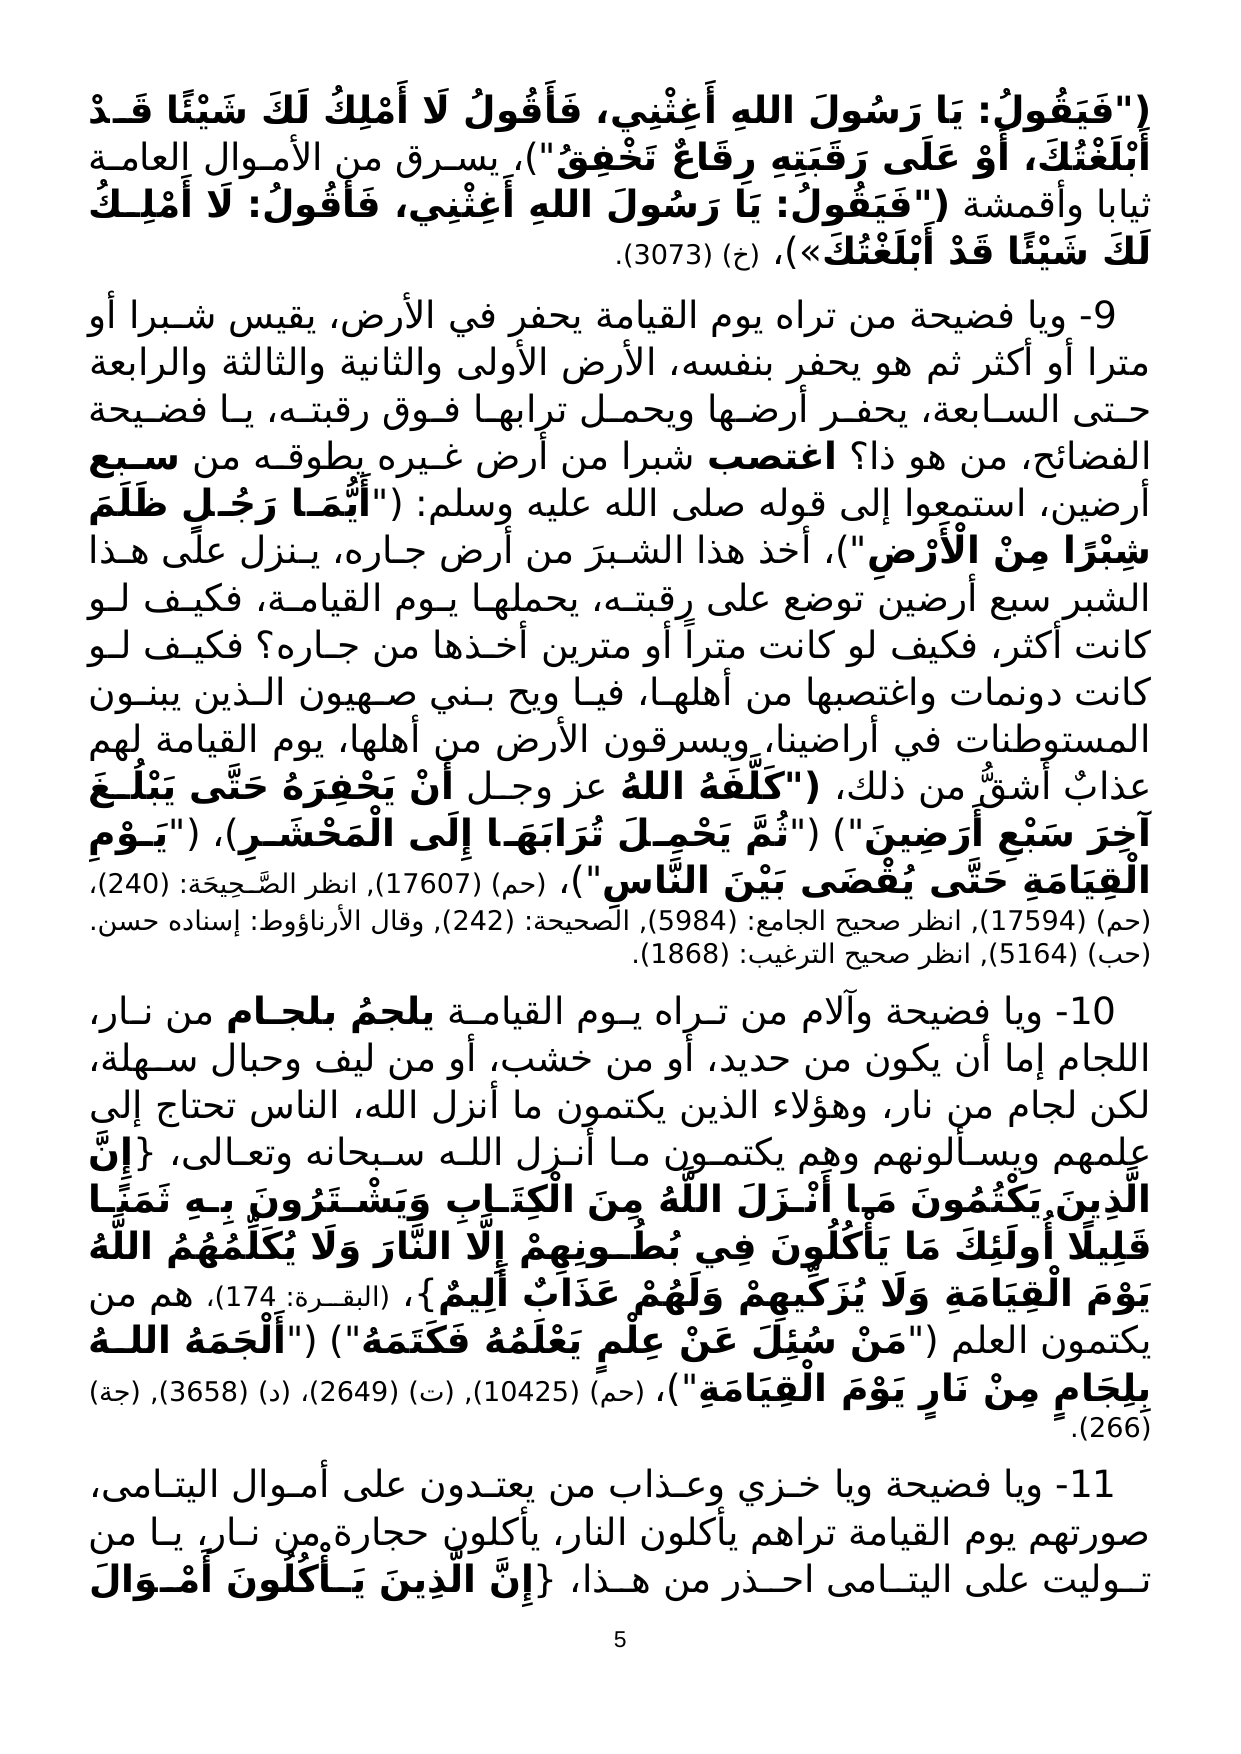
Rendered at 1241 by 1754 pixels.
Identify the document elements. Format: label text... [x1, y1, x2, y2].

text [89, 89, 1152, 273]
text 10- ويا فضيحة وآلام من تراه يوم القيامة يلجمُ بلجام من نار، اللجام إما أن يكون من حديد، أو من خشب، أو من ليف وحبال سهلة، لكن لجام من نار، وهؤلاء الذين يكتمون ما أنزل الله، الناس تحتاج إلى علمهم ويسألونهم وهم يكتمون ما أنزل الله سبحانه وتعالى، {إِنَّ الَّذِينَ يَكْتُمُونَ مَا أَنْزَلَ اللَّهُ مِنَ الْكِتَابِ وَيَشْتَرُونَ بِهِ ثَمَنًا قَلِيلًا أُولَئِكَ مَا يَأْكُلُونَ فِي بُطُونِهِمْ إِلَّا النَّارَ وَلَا يُكَلِّمُهُمُ اللَّهُ يَوْمَ الْقِيَامَةِ وَلَا يُزَكِّيهِمْ وَلَهُمْ عَذَابٌ أَلِيمٌ}، (البقرة: 174)، هم من يكتمون العلم ("مَنْ سُئِلَ عَنْ عِلْمٍ يَعْلَمُهُ فَكَتَمَهُ") ("أَلْجَمَهُ اللهُ بِلِجَامٍ مِنْ نَارٍ يَوْمَ الْقِيَامَةِ")، (حم) (10425), (ت) (2649)، (د) (3658), (جة) (266). [89, 989, 1152, 1444]
text 9- ويا فضيحة من تراه يوم القيامة يحفر في الأرض، يقيس شبرا أو مترا أو أكثر ثم هو يحفر بنفسه، الأرض الأولى والثانية والثالثة والرابعة حتى السابعة، يحفر أرضها ويحمل ترابها فوق رقبته، يا فضيحة الفضائح، من هو ذا؟ اغتصب شبرا من أرض غيره يطوقه من سبع أرضين، استمعوا إلى قوله صلى الله عليه وسلم: ("أَيُّمَا رَجُلٍ ظَلَمَ شِبْرًا مِنْ الْأَرْضِ")، أخذ هذا الشبرَ من أرض جاره، ينزل على هذا الشبر سبع أرضين توضع على رقبته، يحملها يوم القيامة، فكيف لو كانت أكثر، فكيف لو كانت متراً أو مترين أخذها من جاره؟ فكيف لو كانت دونمات واغتصبها من أهلها، فيا ويح بني صهيون الذين يبنون المستوطنات في أراضينا، ويسرقون الأرض من أهلها، يوم القيامة لهم عذابٌ أشقُّ من ذلك، ("كَلَّفَهُ اللهُ عز وجل أَنْ يَحْفِرَهُ حَتَّى يَبْلُغَ آخِرَ سَبْعِ أَرَضِينَ") ("ثُمَّ يَحْمِلَ تُرَابَهَا إِلَى الْمَحْشَرِ)، ("يَوْمِ الْقِيَامَةِ حَتَّى يُقْضَى بَيْنَ النَّاسِ")، (حم) (17607), انظر الصَّحِيحَة: (240)، (حم) (17594), انظر صحيح الجامع: (5984), الصحيحة: (242), وقال الأرناؤوط: إسناده حسن. (حب) (5164), انظر صحيح الترغيب: (1868). [89, 294, 1152, 970]
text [89, 1463, 1152, 1601]
